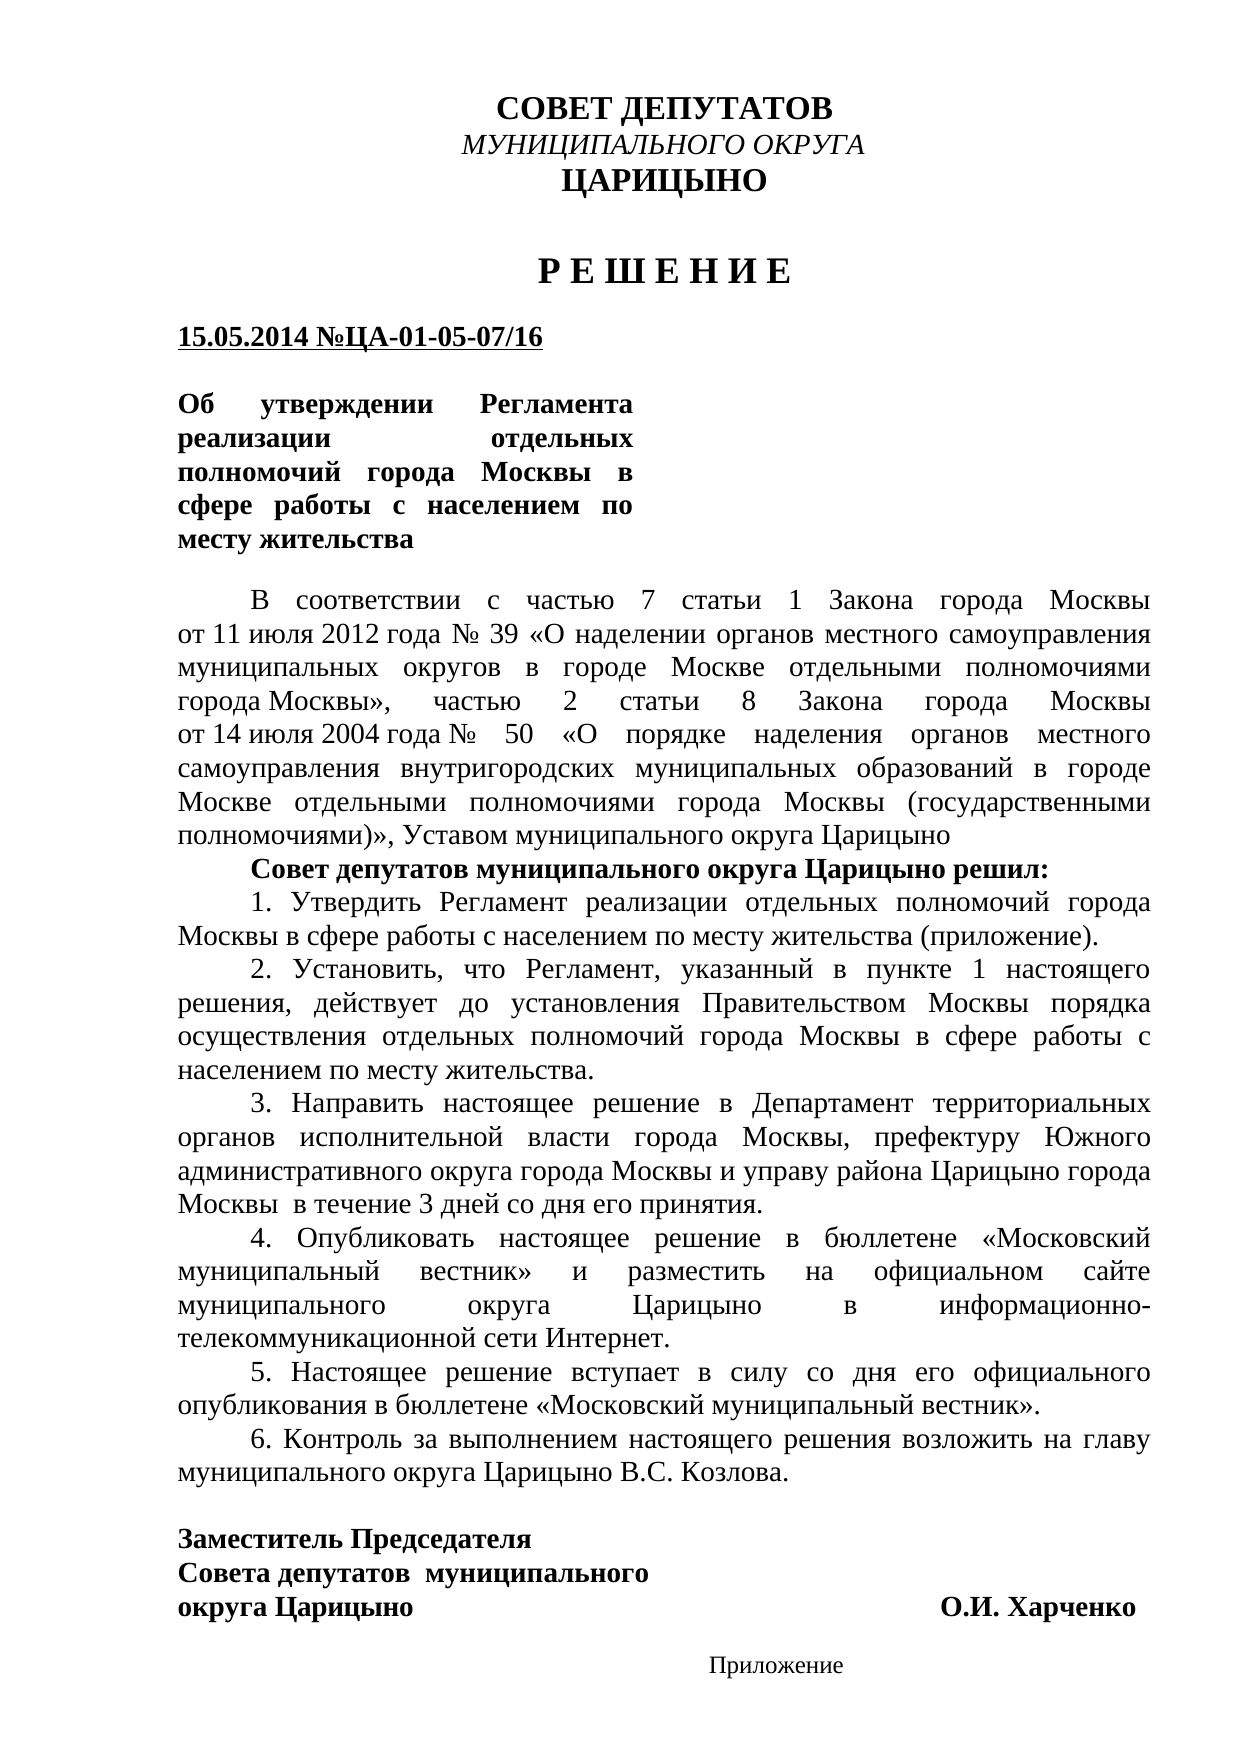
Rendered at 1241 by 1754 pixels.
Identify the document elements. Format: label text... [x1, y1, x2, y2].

subtitle СОВЕТ ДЕПУТАТОВ [177, 89, 1152, 127]
subtitle Р Е Ш Е Н И Е [177, 248, 1152, 292]
text Заместитель Председателя [177, 1522, 1152, 1555]
text 2. Установить, что Регламент, указанный в пункте 1 настоящего решения, действует до установления Правительством Москвы порядка осуществления отдельных полномочий города Москвы в сфере работы с населением по месту жительства. [177, 951, 1152, 1086]
text 1. Утвердить Регламент реализации отдельных полномочий города Москвы в сфере работы с населением по месту жительства (приложение). [177, 884, 1152, 951]
text округа Царицыно О.И. Харченко [177, 1589, 1152, 1622]
subtitle МУНИЦИПАЛЬНОГО ОКРУГА [177, 127, 1152, 161]
text Приложение [177, 1650, 1152, 1679]
text 4. Опубликовать настоящее решение в бюллетене «Московский муниципальный вестник» и разместить на официальном сайте муниципального округа Царицыно в информационно-телекоммуникационной сети Интернет. [177, 1220, 1152, 1354]
text Совета депутатов муниципального [177, 1555, 1152, 1589]
text В соответствии с частью 7 статьи 1 Закона города Москвы от 11 июля 2012 года № 39 «О наделении органов местного самоуправления муниципальных округов в городе Москве отдельными полномочиями города Москвы», частью 2 статьи 8 Закона города Москвы от 14 июля 2004 года № 50 «О порядке наделения органов местного самоуправления внутригородских муниципальных образований в городе Москве отдельными полномочиями города Москвы (государственными полномочиями)», Уставом муниципального округа Царицыно [177, 582, 1152, 851]
text 5. Настоящее решение вступает в силу со дня его официального опубликования в бюллетене «Московский муниципальный вестник». [177, 1354, 1152, 1421]
text Об утверждении Регламента реализации отдельных полномочий города Москвы в сфере работы с населением по месту жительства [177, 387, 633, 554]
text 6. Контроль за выполнением настоящего решения возложить на главу муниципального округа Царицыно В.С. Козлова. [177, 1421, 1152, 1488]
subtitle ЦАРИЦЫНО [177, 161, 1152, 199]
text Совет депутатов муниципального округа Царицыно решил: [177, 851, 1152, 884]
text 3. Направить настоящее решение в Департамент территориальных органов исполнительной власти города Москвы, префектуру Южного административного округа города Москвы и управу района Царицыно города Москвы в течение 3 дней со дня его принятия. [177, 1086, 1152, 1220]
text 15.05.2014 №ЦА-01-05-07/16 [177, 319, 1152, 353]
